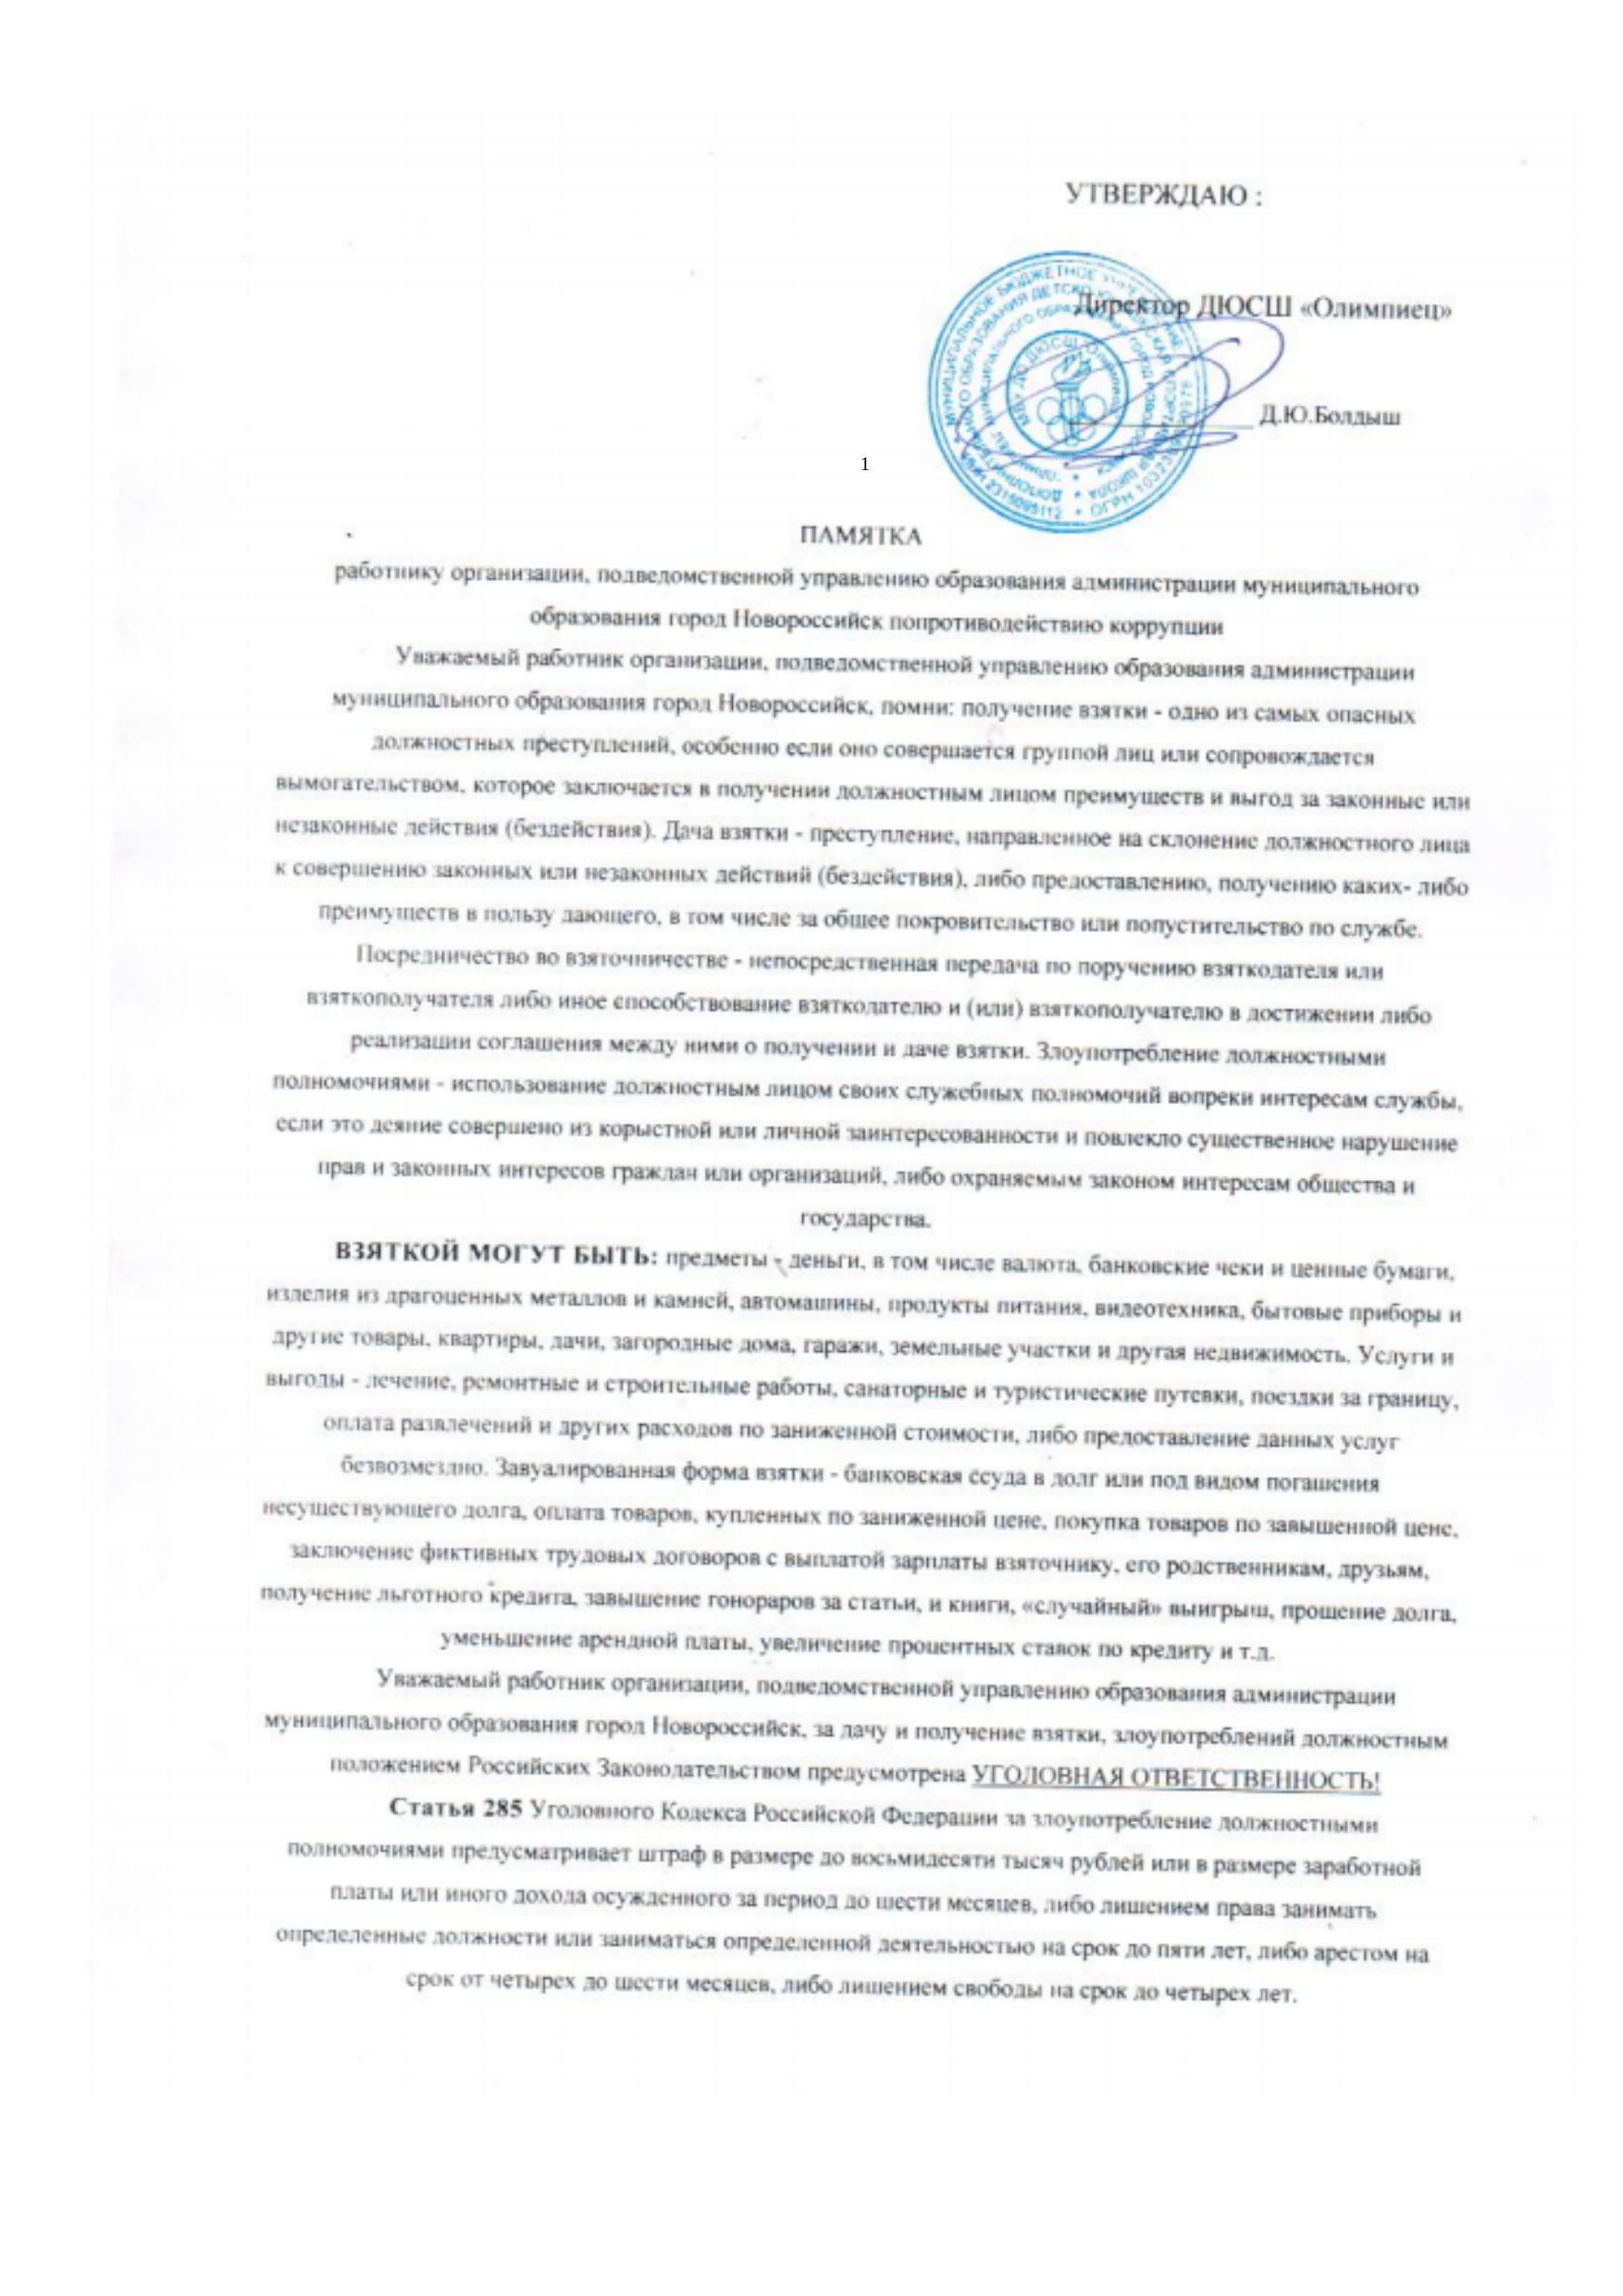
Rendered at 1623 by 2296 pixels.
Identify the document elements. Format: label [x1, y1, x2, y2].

picture [81, 109, 1589, 2095]
